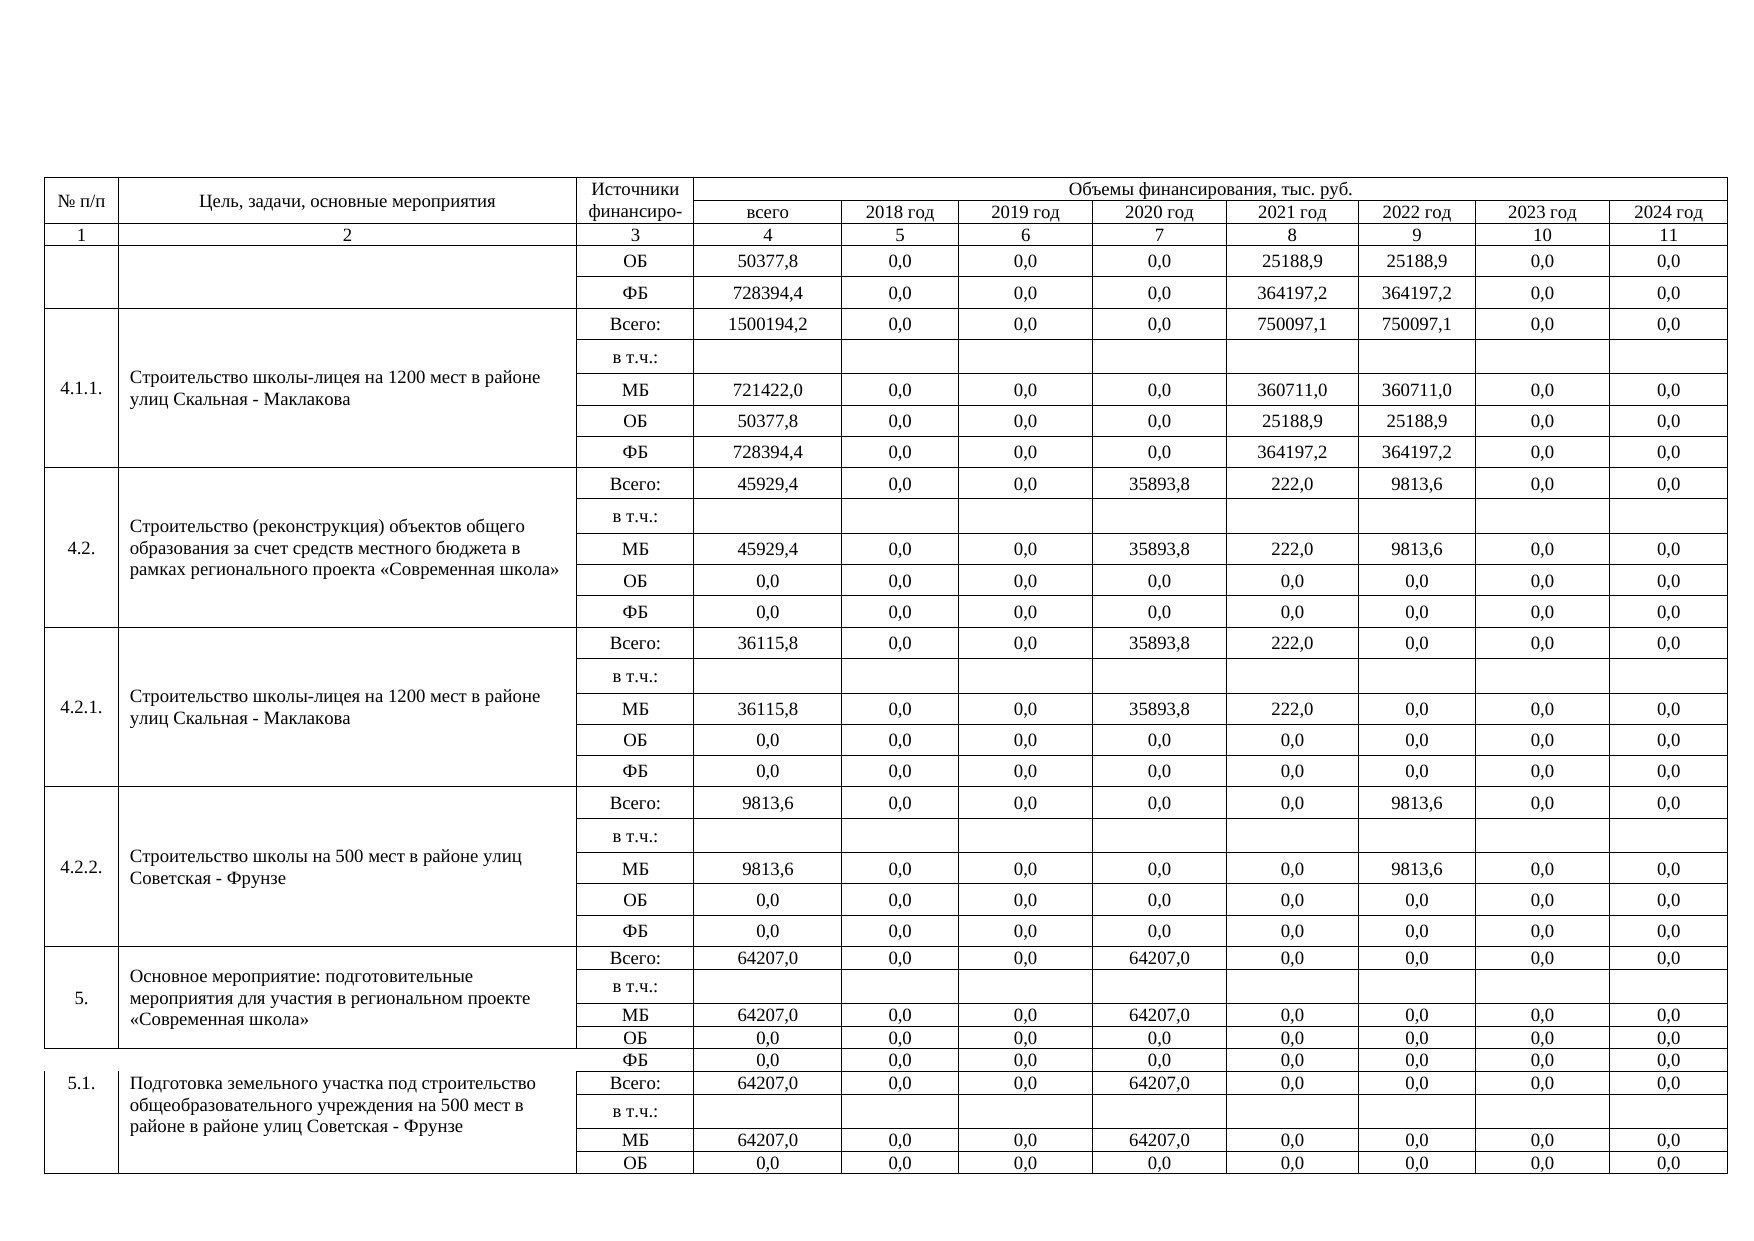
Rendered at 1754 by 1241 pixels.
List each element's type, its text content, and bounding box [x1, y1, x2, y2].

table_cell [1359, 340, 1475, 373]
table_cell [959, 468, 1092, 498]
table_header Объемы финансирования, тыс. руб. [694, 178, 1727, 200]
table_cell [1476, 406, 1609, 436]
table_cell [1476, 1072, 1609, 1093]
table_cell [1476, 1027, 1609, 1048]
table_cell 2018 год [842, 201, 958, 222]
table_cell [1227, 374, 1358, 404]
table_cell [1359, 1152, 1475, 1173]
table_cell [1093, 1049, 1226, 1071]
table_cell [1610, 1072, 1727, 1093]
table_cell всего [694, 201, 841, 222]
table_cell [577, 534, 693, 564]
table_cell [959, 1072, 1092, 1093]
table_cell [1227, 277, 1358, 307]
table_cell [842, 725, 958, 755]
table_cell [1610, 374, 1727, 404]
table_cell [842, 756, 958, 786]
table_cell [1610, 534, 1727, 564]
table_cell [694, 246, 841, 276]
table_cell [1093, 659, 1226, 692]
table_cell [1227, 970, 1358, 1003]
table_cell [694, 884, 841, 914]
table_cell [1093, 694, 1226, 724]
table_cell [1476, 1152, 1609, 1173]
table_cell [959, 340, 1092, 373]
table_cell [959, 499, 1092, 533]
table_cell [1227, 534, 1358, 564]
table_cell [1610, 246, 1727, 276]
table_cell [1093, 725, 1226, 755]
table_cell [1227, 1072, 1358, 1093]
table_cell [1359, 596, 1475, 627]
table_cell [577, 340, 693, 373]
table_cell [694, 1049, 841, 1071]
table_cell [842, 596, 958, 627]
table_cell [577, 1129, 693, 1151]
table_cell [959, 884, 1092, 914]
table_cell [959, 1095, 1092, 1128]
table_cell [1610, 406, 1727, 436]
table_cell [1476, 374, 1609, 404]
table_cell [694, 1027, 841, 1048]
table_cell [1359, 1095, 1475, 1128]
table_cell 4 [694, 224, 841, 245]
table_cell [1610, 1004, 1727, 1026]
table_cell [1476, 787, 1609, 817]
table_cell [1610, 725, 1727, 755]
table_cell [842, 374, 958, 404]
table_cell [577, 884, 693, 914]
table_cell 2 [119, 224, 576, 245]
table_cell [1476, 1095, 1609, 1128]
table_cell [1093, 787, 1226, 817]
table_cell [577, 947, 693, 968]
table_cell 2020 год [1093, 201, 1226, 222]
table_cell 6 [959, 224, 1092, 245]
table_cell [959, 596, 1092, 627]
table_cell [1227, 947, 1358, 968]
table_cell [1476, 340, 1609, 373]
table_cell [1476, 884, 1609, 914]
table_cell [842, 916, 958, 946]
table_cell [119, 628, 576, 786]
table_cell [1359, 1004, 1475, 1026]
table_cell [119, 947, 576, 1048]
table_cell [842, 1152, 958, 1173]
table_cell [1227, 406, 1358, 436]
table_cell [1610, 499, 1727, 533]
table_cell 2019 год [959, 201, 1092, 222]
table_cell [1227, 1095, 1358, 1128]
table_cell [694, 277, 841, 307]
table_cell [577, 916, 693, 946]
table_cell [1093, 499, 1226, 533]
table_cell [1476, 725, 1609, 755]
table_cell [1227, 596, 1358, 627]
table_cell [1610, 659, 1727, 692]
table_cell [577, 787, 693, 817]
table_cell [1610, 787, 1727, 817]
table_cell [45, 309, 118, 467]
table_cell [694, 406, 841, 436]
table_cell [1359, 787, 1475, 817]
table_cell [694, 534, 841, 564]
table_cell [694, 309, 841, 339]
table_cell 11 [1610, 224, 1727, 245]
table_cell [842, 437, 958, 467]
table_cell 2022 год [1359, 201, 1475, 222]
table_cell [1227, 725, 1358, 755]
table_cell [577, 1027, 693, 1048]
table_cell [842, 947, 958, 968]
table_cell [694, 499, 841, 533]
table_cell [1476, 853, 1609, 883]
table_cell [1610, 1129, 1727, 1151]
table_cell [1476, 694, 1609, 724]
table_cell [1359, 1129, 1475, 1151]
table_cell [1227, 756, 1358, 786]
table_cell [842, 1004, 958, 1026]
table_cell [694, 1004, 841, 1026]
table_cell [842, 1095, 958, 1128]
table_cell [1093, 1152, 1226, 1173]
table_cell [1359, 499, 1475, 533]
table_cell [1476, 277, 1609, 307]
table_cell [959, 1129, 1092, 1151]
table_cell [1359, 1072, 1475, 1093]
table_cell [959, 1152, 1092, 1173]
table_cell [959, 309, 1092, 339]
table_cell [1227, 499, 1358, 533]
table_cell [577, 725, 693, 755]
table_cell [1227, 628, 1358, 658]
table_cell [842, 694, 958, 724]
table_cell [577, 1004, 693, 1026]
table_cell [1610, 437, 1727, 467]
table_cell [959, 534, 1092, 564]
table_cell 9 [1359, 224, 1475, 245]
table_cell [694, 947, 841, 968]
table_cell 8 [1227, 224, 1358, 245]
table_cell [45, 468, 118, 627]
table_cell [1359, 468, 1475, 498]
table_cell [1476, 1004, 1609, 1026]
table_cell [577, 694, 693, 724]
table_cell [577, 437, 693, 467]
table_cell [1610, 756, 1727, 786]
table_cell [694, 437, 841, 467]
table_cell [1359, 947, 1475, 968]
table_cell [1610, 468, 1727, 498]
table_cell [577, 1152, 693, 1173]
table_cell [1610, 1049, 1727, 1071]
table_cell 10 [1476, 224, 1609, 245]
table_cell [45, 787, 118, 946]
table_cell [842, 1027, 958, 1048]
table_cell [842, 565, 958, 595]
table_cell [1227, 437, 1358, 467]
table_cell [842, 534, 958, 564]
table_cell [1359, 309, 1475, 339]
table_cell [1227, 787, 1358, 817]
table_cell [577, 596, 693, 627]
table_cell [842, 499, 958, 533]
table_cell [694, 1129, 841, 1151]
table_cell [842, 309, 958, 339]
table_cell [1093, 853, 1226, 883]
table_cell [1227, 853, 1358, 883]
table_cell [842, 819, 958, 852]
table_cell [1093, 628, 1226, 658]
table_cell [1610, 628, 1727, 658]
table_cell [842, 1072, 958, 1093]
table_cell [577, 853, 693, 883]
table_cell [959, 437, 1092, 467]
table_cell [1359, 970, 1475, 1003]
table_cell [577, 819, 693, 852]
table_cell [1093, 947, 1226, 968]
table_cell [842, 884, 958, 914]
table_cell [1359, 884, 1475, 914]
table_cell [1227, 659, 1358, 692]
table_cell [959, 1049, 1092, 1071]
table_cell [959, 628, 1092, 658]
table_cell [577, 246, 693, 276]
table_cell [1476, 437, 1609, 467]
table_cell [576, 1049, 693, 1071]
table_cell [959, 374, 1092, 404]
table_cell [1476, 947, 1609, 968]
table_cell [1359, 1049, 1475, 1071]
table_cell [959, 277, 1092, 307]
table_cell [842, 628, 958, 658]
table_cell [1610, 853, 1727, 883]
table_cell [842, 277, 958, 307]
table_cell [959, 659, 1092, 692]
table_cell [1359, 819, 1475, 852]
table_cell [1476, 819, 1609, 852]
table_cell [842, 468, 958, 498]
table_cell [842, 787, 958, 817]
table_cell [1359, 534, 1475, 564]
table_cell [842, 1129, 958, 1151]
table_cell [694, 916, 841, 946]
table_header № п/п [45, 178, 118, 222]
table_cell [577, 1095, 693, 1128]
table_cell 1 [45, 224, 118, 245]
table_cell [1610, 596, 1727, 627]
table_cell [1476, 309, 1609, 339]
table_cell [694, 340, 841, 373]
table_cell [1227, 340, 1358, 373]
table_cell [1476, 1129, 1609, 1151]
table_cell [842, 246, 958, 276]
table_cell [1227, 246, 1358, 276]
table_cell 5 [842, 224, 958, 245]
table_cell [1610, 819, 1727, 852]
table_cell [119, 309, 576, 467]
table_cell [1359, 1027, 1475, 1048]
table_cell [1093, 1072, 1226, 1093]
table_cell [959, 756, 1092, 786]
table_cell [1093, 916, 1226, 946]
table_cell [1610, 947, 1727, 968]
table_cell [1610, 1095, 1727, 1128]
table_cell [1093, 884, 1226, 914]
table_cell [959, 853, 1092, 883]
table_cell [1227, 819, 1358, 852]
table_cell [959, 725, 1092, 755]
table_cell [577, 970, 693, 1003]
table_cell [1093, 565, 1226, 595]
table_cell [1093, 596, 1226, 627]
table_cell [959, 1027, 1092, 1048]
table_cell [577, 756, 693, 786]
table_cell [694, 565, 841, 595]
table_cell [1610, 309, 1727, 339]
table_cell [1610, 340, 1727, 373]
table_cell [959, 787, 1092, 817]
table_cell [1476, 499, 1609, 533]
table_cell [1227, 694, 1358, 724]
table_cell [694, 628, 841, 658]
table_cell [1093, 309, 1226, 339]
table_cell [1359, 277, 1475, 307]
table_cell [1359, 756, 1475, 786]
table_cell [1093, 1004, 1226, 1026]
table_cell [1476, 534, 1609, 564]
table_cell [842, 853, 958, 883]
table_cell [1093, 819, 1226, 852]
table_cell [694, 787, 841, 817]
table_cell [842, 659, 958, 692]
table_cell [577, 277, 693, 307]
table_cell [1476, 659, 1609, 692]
table_cell 3 [577, 224, 693, 245]
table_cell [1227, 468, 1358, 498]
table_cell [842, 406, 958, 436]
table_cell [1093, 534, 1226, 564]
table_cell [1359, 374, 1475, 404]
table_cell 2021 год [1227, 201, 1358, 222]
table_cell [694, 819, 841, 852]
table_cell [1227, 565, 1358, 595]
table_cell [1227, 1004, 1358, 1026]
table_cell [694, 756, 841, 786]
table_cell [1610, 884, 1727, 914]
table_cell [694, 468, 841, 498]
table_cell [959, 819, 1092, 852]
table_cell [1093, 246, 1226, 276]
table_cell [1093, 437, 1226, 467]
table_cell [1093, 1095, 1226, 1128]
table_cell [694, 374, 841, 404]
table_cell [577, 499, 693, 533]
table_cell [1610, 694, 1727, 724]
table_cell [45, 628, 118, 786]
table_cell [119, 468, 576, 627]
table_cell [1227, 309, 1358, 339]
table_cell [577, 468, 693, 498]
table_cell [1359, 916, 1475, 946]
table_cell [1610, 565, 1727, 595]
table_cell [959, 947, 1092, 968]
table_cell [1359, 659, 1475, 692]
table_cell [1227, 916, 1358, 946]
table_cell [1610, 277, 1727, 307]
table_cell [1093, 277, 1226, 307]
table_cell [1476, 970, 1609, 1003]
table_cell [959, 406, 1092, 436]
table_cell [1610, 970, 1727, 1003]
table_cell 7 [1093, 224, 1226, 245]
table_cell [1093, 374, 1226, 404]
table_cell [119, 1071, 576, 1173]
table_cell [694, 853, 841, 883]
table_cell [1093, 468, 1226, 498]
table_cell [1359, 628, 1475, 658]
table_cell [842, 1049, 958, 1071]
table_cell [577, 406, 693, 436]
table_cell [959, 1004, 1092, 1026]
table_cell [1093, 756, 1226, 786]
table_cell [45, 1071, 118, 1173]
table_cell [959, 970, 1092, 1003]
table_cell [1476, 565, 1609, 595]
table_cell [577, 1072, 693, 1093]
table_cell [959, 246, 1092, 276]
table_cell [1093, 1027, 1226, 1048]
table_cell 2024 год [1610, 201, 1727, 222]
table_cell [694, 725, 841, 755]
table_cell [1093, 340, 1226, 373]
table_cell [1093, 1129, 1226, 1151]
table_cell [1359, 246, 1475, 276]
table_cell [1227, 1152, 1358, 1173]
table_cell 2023 год [1476, 201, 1609, 222]
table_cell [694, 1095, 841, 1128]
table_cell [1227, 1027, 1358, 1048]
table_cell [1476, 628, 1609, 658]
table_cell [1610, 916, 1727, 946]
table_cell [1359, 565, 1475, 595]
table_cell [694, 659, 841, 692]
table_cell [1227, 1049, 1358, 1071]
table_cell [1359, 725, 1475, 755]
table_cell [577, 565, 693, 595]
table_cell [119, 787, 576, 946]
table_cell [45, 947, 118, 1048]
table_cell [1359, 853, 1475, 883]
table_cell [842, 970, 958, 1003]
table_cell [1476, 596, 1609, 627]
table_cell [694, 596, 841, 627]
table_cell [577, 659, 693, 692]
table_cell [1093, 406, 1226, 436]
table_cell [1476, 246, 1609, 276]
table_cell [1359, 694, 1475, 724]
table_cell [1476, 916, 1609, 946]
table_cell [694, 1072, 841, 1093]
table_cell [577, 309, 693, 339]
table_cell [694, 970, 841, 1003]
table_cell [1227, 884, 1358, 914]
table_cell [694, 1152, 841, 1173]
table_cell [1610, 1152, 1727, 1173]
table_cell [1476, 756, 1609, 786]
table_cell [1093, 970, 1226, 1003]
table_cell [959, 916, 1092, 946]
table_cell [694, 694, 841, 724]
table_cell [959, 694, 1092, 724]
table_header Источники финансиро-вания [577, 178, 693, 222]
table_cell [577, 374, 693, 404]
table_header Цель, задачи, основные мероприятия [119, 178, 576, 222]
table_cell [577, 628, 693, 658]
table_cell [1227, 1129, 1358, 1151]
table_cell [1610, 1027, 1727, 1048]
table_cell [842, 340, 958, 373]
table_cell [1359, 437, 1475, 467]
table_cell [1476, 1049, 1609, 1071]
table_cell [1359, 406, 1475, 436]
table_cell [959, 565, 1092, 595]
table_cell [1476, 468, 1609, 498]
